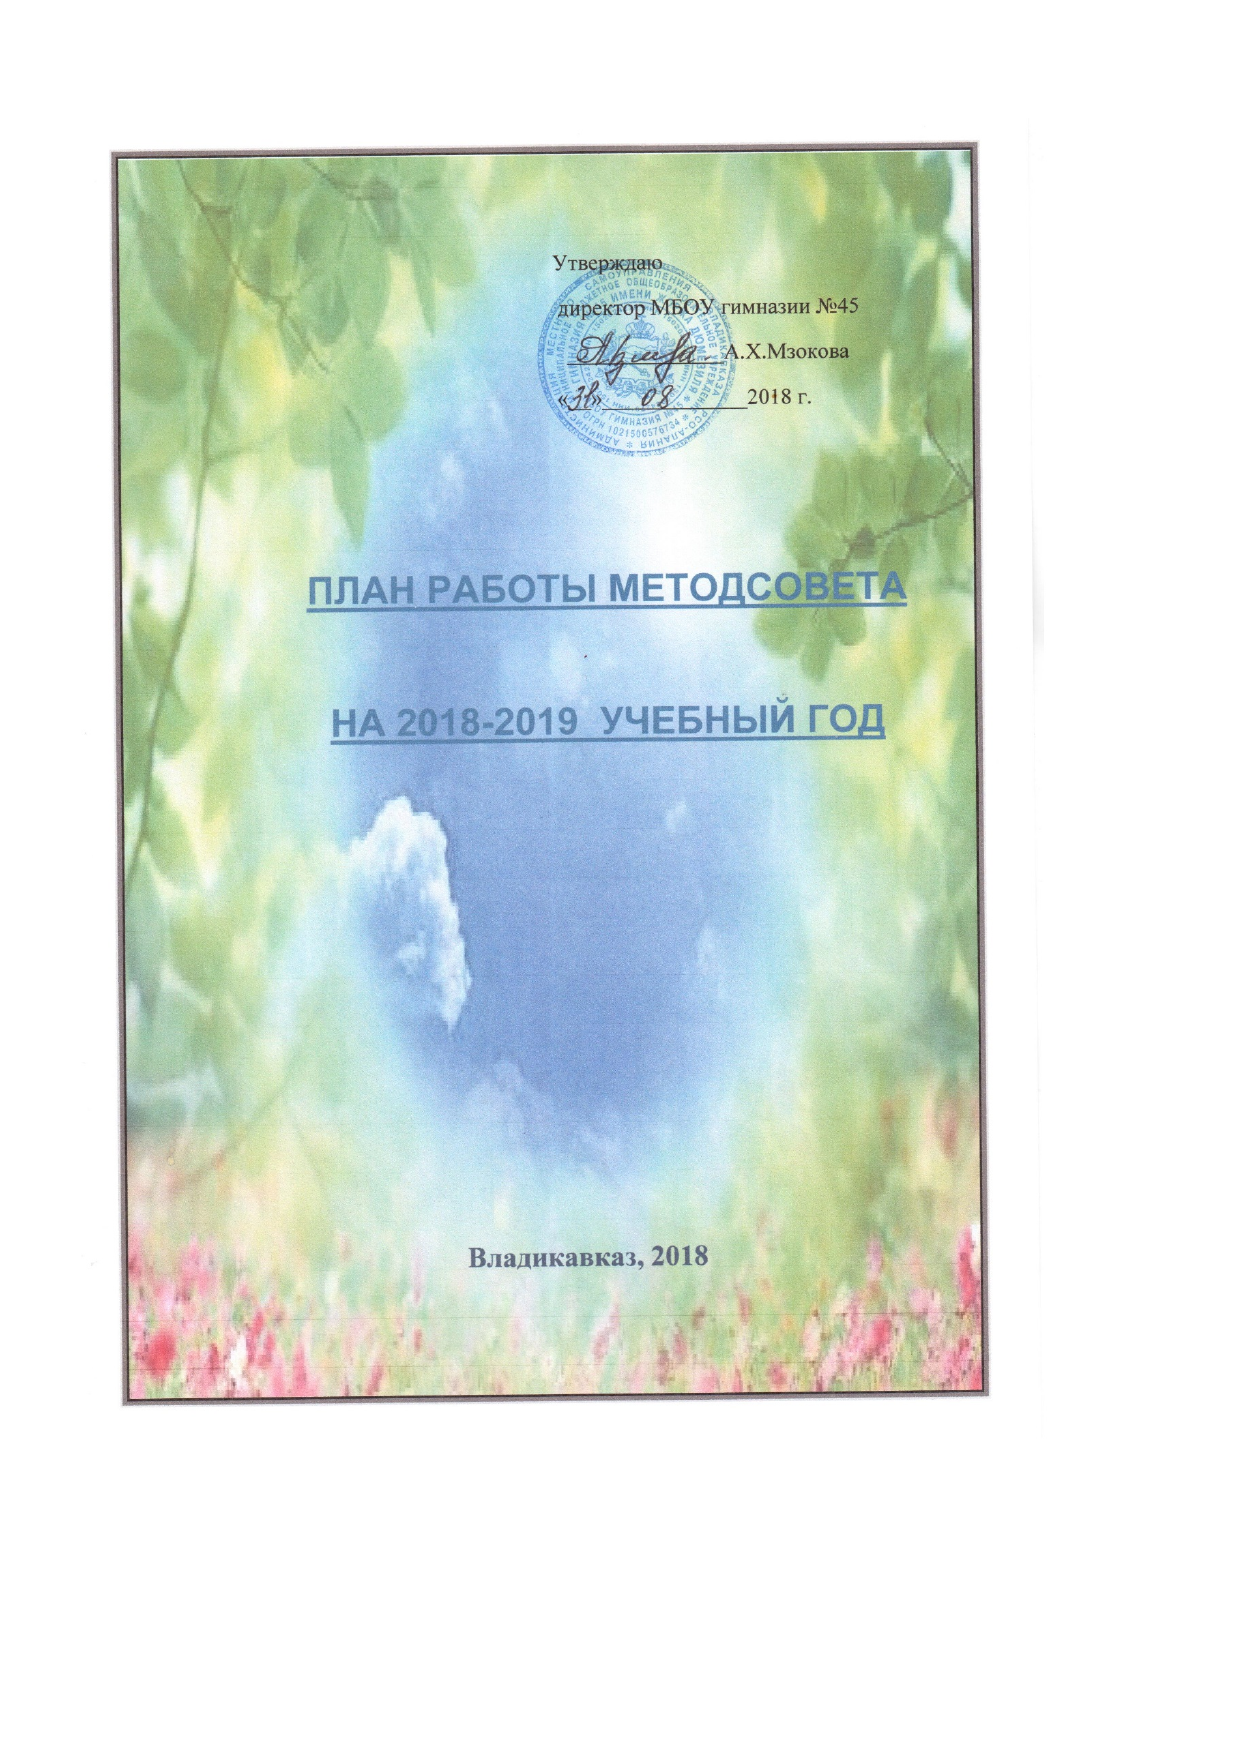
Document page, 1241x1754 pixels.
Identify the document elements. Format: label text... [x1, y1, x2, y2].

table_header ПЛАН РАБОТЫ МЕТОДСОВЕТА НА 2018-2019 УЧЕБНЫЙ ГОД [65, 118, 1238, 1620]
picture [76, 118, 1050, 1458]
